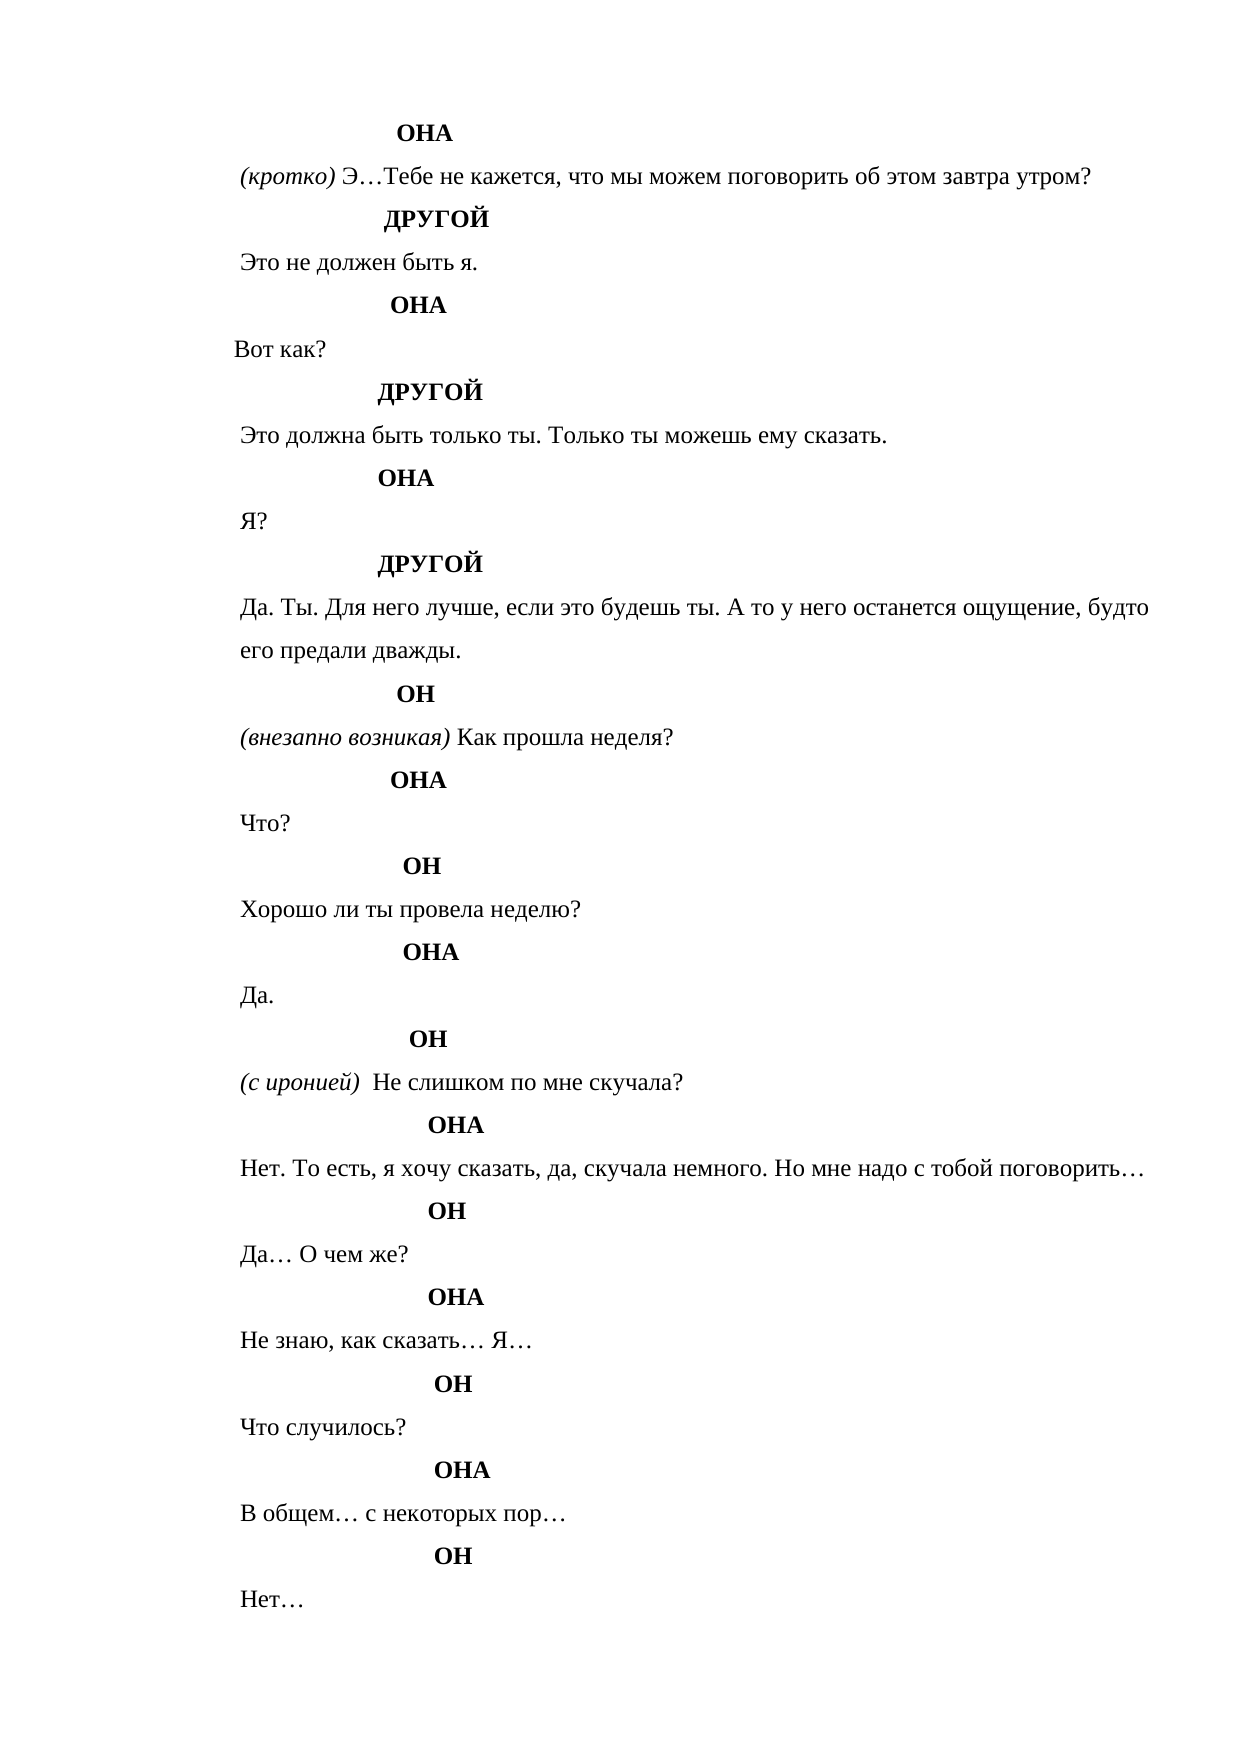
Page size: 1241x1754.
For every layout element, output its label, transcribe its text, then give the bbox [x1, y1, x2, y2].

subtitle ОН [240, 851, 1152, 880]
subtitle ОНА [240, 765, 1152, 794]
subtitle ОНА [240, 118, 1152, 147]
subtitle ДРУГОЙ [240, 377, 1152, 406]
text Да. Ты. Для него лучше, если это будешь ты. А то у него останется ощущение, будто его предали дважды. [240, 592, 1152, 664]
subtitle ОН [240, 1369, 1152, 1397]
text Не знаю, как сказать… Я… [240, 1326, 1152, 1354]
text Я? [240, 506, 1152, 535]
subtitle ОНА [240, 1282, 1152, 1311]
text Да. [240, 981, 1152, 1009]
text В общем… с некоторых пор… [240, 1498, 1152, 1527]
subtitle ОН [240, 1024, 1152, 1052]
text Что? [240, 808, 1152, 837]
text Это должна быть только ты. Только ты можешь ему сказать. [240, 420, 1152, 449]
subtitle ОН [240, 679, 1152, 707]
text (с иронией) Не слишком по мне скучала? [240, 1067, 1152, 1096]
subtitle ДРУГОЙ [240, 549, 1152, 578]
subtitle ОНА [240, 291, 1152, 319]
text (внезапно возникая) Как прошла неделя? [240, 722, 1152, 751]
text Вот как? [177, 334, 1152, 362]
subtitle ОНА [240, 937, 1152, 966]
text (кротко) Э…Тебе не кажется, что мы можем поговорить об этом завтра утром? [240, 161, 1152, 190]
text ОН [240, 1196, 1152, 1225]
text Нет. То есть, я хочу сказать, да, скучала немного. Но мне надо с тобой поговорить… [240, 1153, 1152, 1182]
text Это не должен быть я. [240, 247, 1152, 276]
subtitle ОНА [240, 1110, 1152, 1139]
text ДРУГОЙ [240, 204, 1152, 233]
text ОН [240, 1541, 1152, 1570]
text Да… О чем же? [240, 1239, 1152, 1268]
text Что случилось? [240, 1412, 1152, 1441]
text Нет… [240, 1584, 1152, 1613]
text ОНА [240, 1455, 1152, 1484]
subtitle ОНА [240, 463, 1152, 492]
text Хорошо ли ты провела неделю? [240, 894, 1152, 923]
